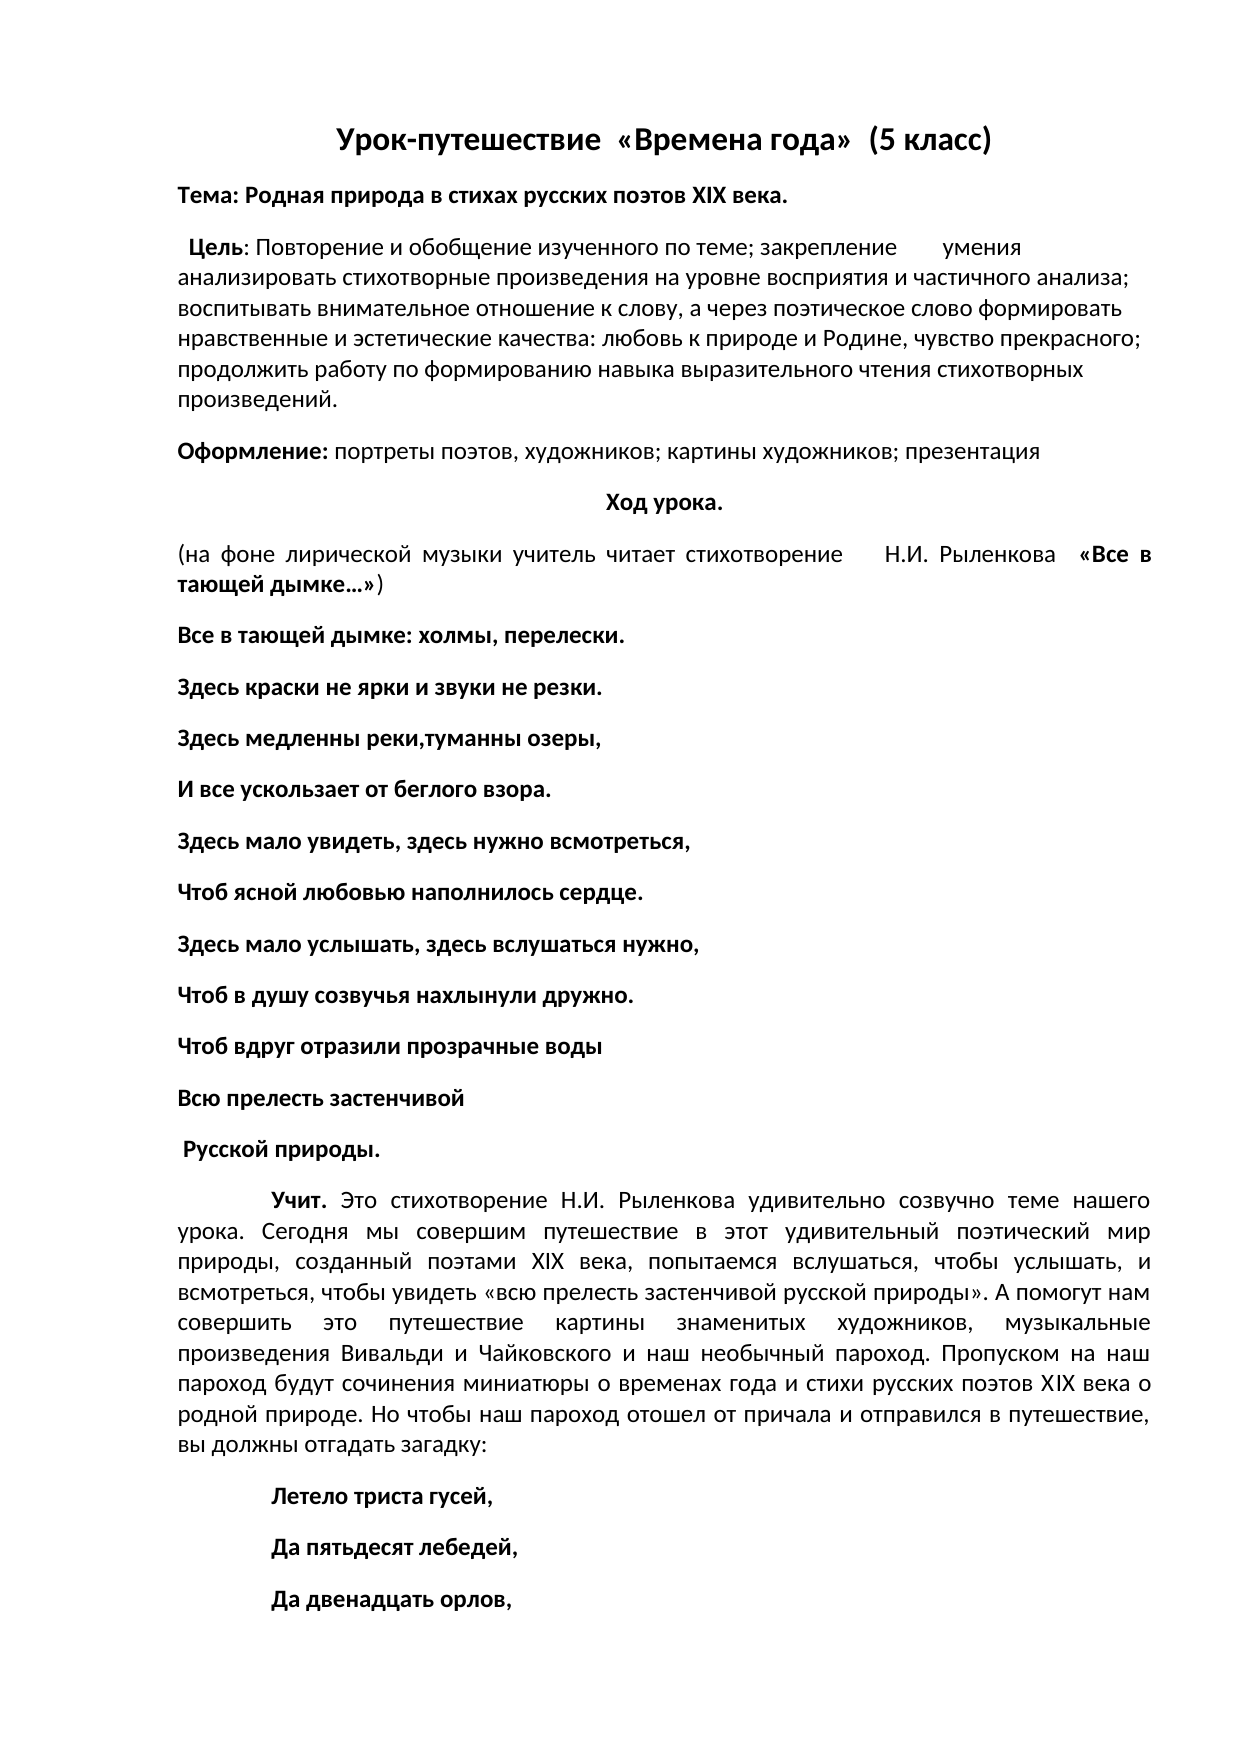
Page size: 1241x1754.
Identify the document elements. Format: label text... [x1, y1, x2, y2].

text Все в тающей дымке: холмы, перелески. [177, 619, 1152, 650]
text Здесь краски не ярки и звуки не резки. [177, 671, 1152, 701]
text Здесь медленны реки,туманны озеры, [177, 722, 1152, 753]
text Цель: Повторение и обобщение изученного по теме; закрепление умения анализировать стихотворные произведения на уровне восприятия и частичного анализа; воспитывать внимательное отношение к слову, а через поэтическое слово формировать нравственные и эстетические качества: любовь к природе и Родине, чувство прекрасного; продолжить работу по формированию навыка выразительного чтения стихотворных произведений. [177, 231, 1152, 414]
text Всю прелесть застенчивой [177, 1082, 1152, 1112]
text Да пятьдесят лебедей, [177, 1531, 1152, 1562]
text Русской природы. [177, 1133, 1152, 1164]
text Тема: Родная природа в стихах русских поэтов XIX века. [177, 180, 1152, 210]
text Учит. Это стихотворение Н.И. Рыленкова удивительно созвучно теме нашего урока. Сегодня мы совершим путешествие в этот удивительный поэтический мир природы, созданный поэтами XIX века, попытаемся вслушаться, чтобы услышать, и всмотреться, чтобы увидеть «всю прелесть застенчивой русской природы». А помогут нам совершить это путешествие картины знаменитых художников, музыкальные произведения Вивальди и Чайковского и наш необычный пароход. Пропуском на наш пароход будут сочинения миниатюры о временах года и стихи русских поэтов ХIX века о родной природе. Но чтобы наш пароход отошел от причала и отправился в путешествие, вы должны отгадать загадку: [177, 1184, 1152, 1459]
text Ход урока. [177, 486, 1152, 517]
text Урок-путешествие «Времена года» (5 класс) [177, 118, 1152, 159]
text Да двенадцать орлов, [177, 1583, 1152, 1613]
text Здесь мало услышать, здесь вслушаться нужно, [177, 928, 1152, 958]
text И все ускользает от беглого взора. [177, 774, 1152, 804]
text Чтоб ясной любовью наполнилось сердце. [177, 876, 1152, 907]
text Летело триста гусей, [177, 1480, 1152, 1511]
text Здесь мало увидеть, здесь нужно всмотреться, [177, 825, 1152, 856]
text (на фоне лирической музыки учитель читает стихотворение Н.И. Рыленкова «Все в тающей дымке…») [177, 538, 1152, 599]
text Чтоб вдруг отразили прозрачные воды [177, 1030, 1152, 1061]
text Оформление: портреты поэтов, художников; картины художников; презентация [177, 435, 1152, 466]
text Чтоб в душу созвучья нахлынули дружно. [177, 979, 1152, 1009]
